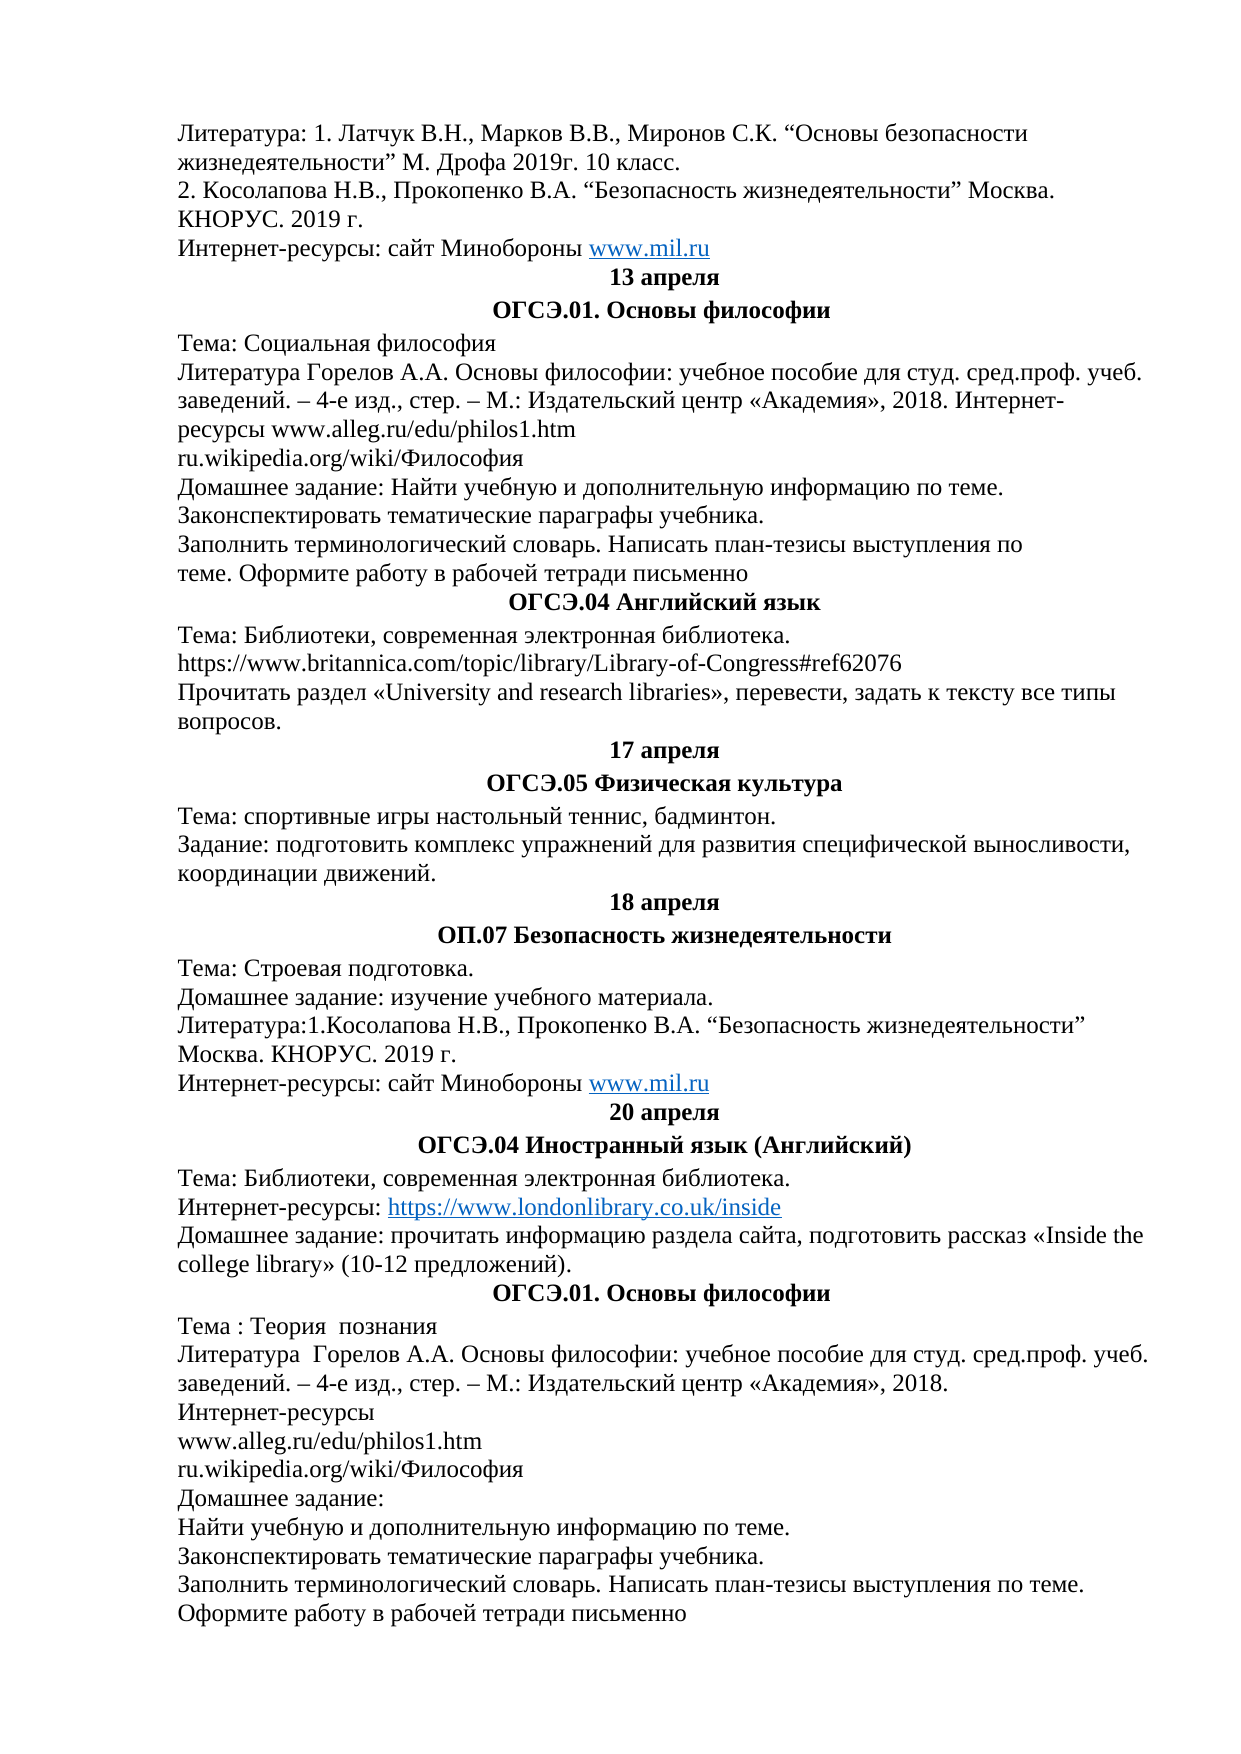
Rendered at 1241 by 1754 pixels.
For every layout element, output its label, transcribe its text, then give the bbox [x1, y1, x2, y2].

text ru.wikipedia.org/wiki/Философия [177, 443, 1152, 472]
text ОГСЭ.01. Основы философии [177, 295, 1152, 324]
text Тема: Строевая подготовка. [177, 953, 1152, 982]
text Литература:1.Косолапова Н.В., Прокопенко В.А. “Безопасность жизнедеятельности” Москва. КНОРУС. 2019 г. [177, 1011, 1152, 1068]
text Интернет-ресурсы: сайт Минобороны www.mil.ru [177, 233, 1152, 262]
text Тема : Теория познания [177, 1311, 1152, 1339]
text 17 апреля [177, 735, 1152, 763]
text Найти учебную и дополнительную информацию по теме. Законспектировать тематические параграфы учебника. Заполнить терминологический словарь. Написать план-тезисы выступления по теме. Оформите работу в рабочей тетради письменно [177, 1512, 1152, 1627]
text Интернет-ресурсы: https://www.londonlibrary.co.uk/inside [177, 1192, 1152, 1220]
text ОГСЭ.04 Иностранный язык (Английский) [177, 1130, 1152, 1158]
text ru.wikipedia.org/wiki/Философия [177, 1454, 1152, 1483]
text Тема: Библиотеки, современная электронная библиотека. https://www.britannica.com/topic/library/Library-of-Congress#ref62076 [177, 620, 1152, 677]
text 18 апреля [177, 887, 1152, 916]
text Домашнее задание: прочитать информацию раздела сайта, подготовить рассказ «Inside the college library» (10-12 предложений). [177, 1220, 1152, 1278]
text Интернет-ресурсы: сайт Минобороны www.mil.ru [177, 1068, 1152, 1097]
text Литература Горелов А.А. Основы философии: учебное пособие для студ. сред.проф. учеб. заведений. – 4-е изд., стер. – М.: Издательский центр «Академия», 2018. Интернет-ресурсы www.alleg.ru/edu/philos1.htm [177, 357, 1152, 443]
text ОП.07 Безопасность жизнедеятельности [177, 920, 1152, 949]
text 13 апреля [177, 262, 1152, 291]
text Тема: спортивные игры настольный теннис, бадминтон. [177, 801, 1152, 829]
text ОГСЭ.05 Физическая культура [177, 768, 1152, 796]
text Прочитать раздел «University and research libraries», перевести, задать к тексту все типы вопросов. [177, 677, 1152, 735]
text Домашнее задание: [177, 1483, 1152, 1512]
text Литература Горелов А.А. Основы философии: учебное пособие для студ. сред.проф. учеб. заведений. – 4-е изд., стер. – М.: Издательский центр «Академия», 2018. Интернет-ресурсы [177, 1339, 1152, 1426]
text Заполнить терминологический словарь. Написать план-тезисы выступления по теме. Оформите работу в рабочей тетради письменно [177, 529, 1152, 587]
text ОГСЭ.01. Основы философии [177, 1278, 1152, 1307]
text Задание: подготовить комплекс упражнений для развития специфической выносливости, координации движений. [177, 829, 1152, 887]
text Тема: Библиотеки, современная электронная библиотека. [177, 1163, 1152, 1192]
text Законспектировать тематические параграфы учебника. [177, 500, 1152, 529]
text Литература: 1. Латчук В.Н., Марков В.В., Миронов С.К. “Основы безопасности жизнедеятельности” М. Дрофа 2019г. 10 класс. [177, 118, 1152, 176]
text www.alleg.ru/edu/philos1.htm [177, 1426, 1152, 1454]
text Домашнее задание: изучение учебного материала. [177, 982, 1152, 1011]
text 20 апреля [177, 1097, 1152, 1126]
text Домашнее задание: Найти учебную и дополнительную информацию по теме. [177, 472, 1152, 500]
text ОГСЭ.04 Английский язык [177, 587, 1152, 615]
text Тема: Социальная философия [177, 328, 1152, 357]
text 2. Косолапова Н.В., Прокопенко В.А. “Безопасность жизнедеятельности” Москва. КНОРУС. 2019 г. [177, 176, 1152, 233]
